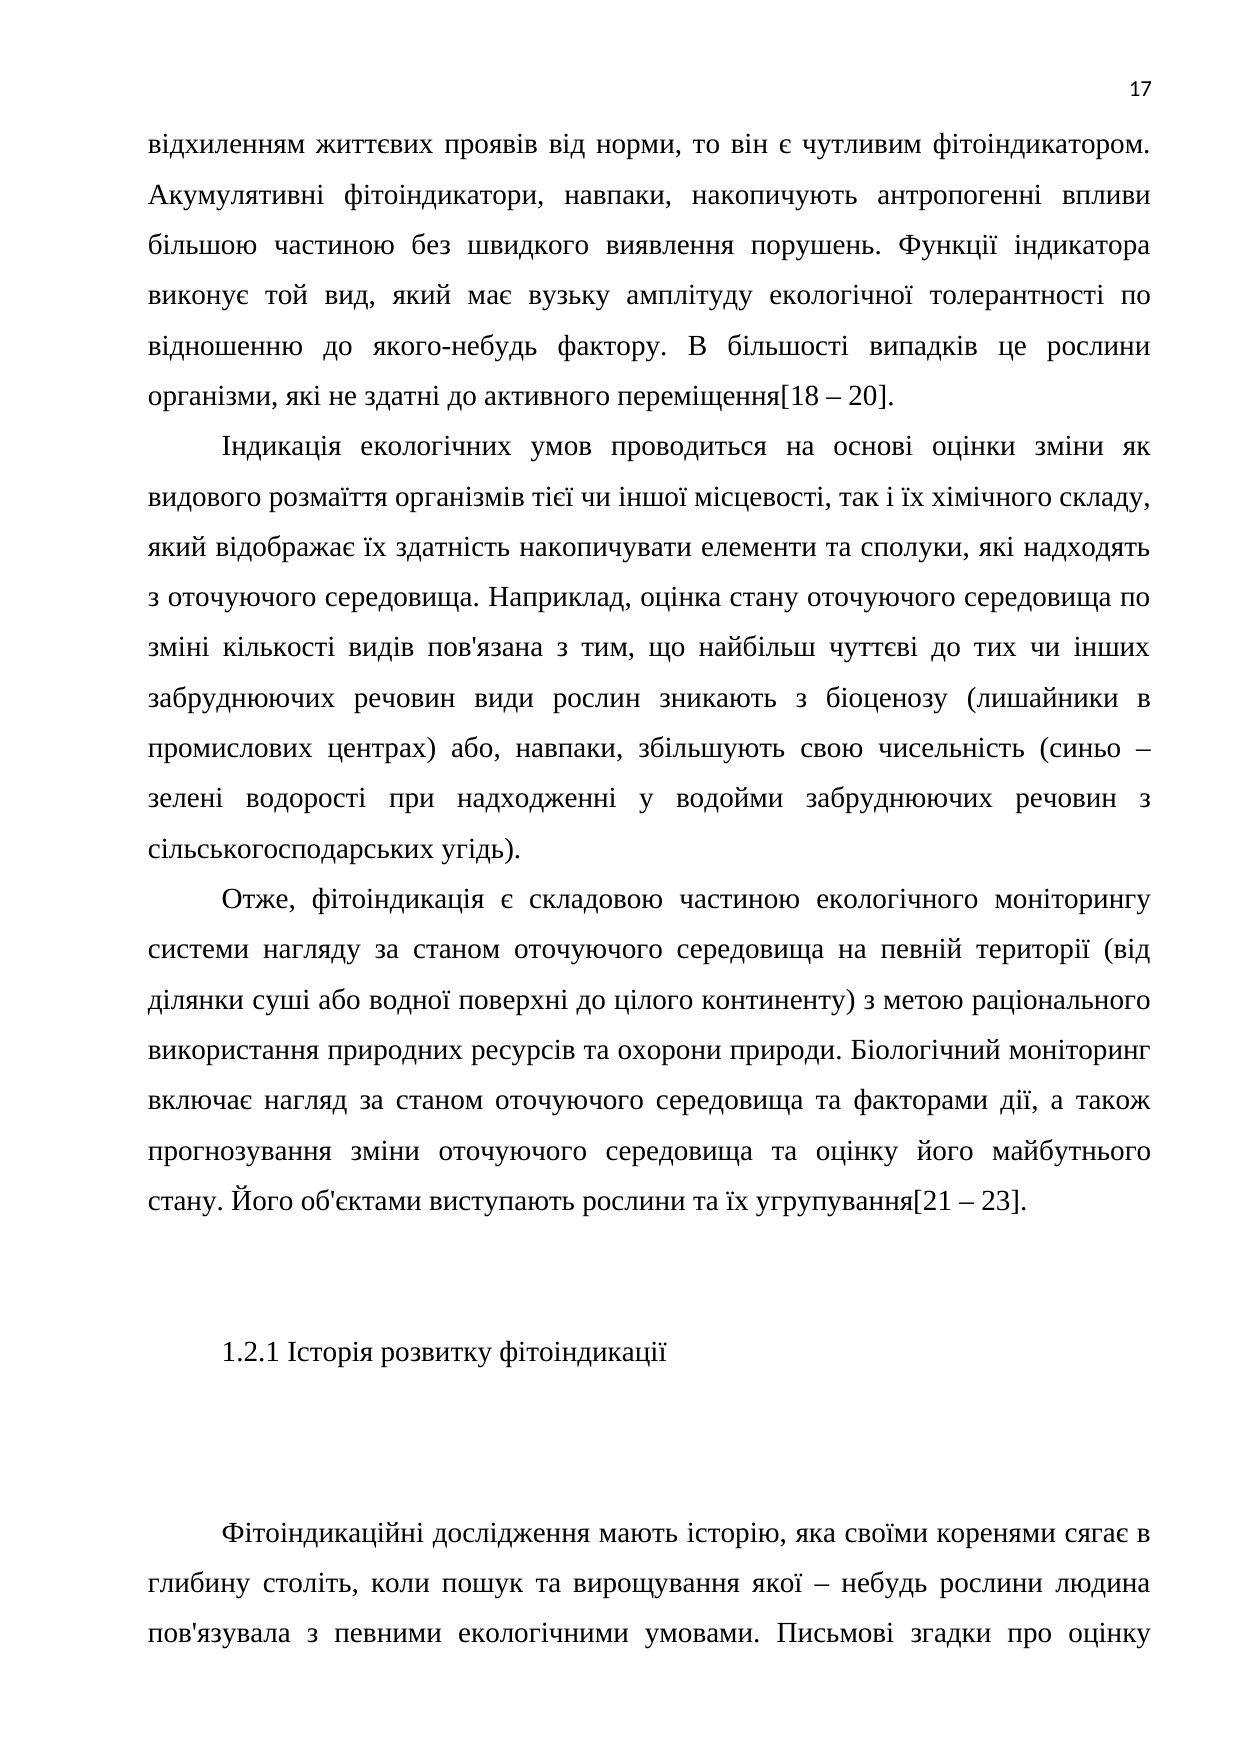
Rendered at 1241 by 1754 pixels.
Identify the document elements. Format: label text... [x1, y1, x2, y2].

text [148, 126, 1152, 412]
text Індикація екологічних умов проводиться на основі оцінки зміни як видового розмаїття організмів тієї чи іншої місцевості, так і їх хімічного складу, який відображає їх здатність накопичувати елементи та сполуки, які надходять з оточуючого середовища. Наприклад, оцінка стану оточуючого середовища по зміні кількості видів пов'язана з тим, що найбільш чуттєві до тих чи інших забруднюючих речовин види рослин зникають з біоценозу (лишайники в промислових центрах) або, навпаки, збільшують свою чисельність (синьо –зелені водорості при надходженні у водойми забруднюючих речовин з сільськогосподарських угідь). [148, 428, 1152, 864]
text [148, 1515, 1152, 1649]
text Отже, фітоіндикація є складовою частиною екологічного моніторингу системи нагляду за станом оточуючого середовища на певній території (від ділянки суші або водної поверхні до цілого континенту) з метою раціонального використання природних ресурсів та охорони природи. Біологічний моніторинг включає нагляд за станом оточуючого середовища та факторами дії, а також прогнозування зміни оточуючого середовища та оцінку його майбутнього стану. Його об'єктами виступають рослини та їх угрупування[21 – 23]. [148, 881, 1152, 1217]
text 1.2.1 Історія розвитку фітоіндикації [148, 1334, 1152, 1367]
